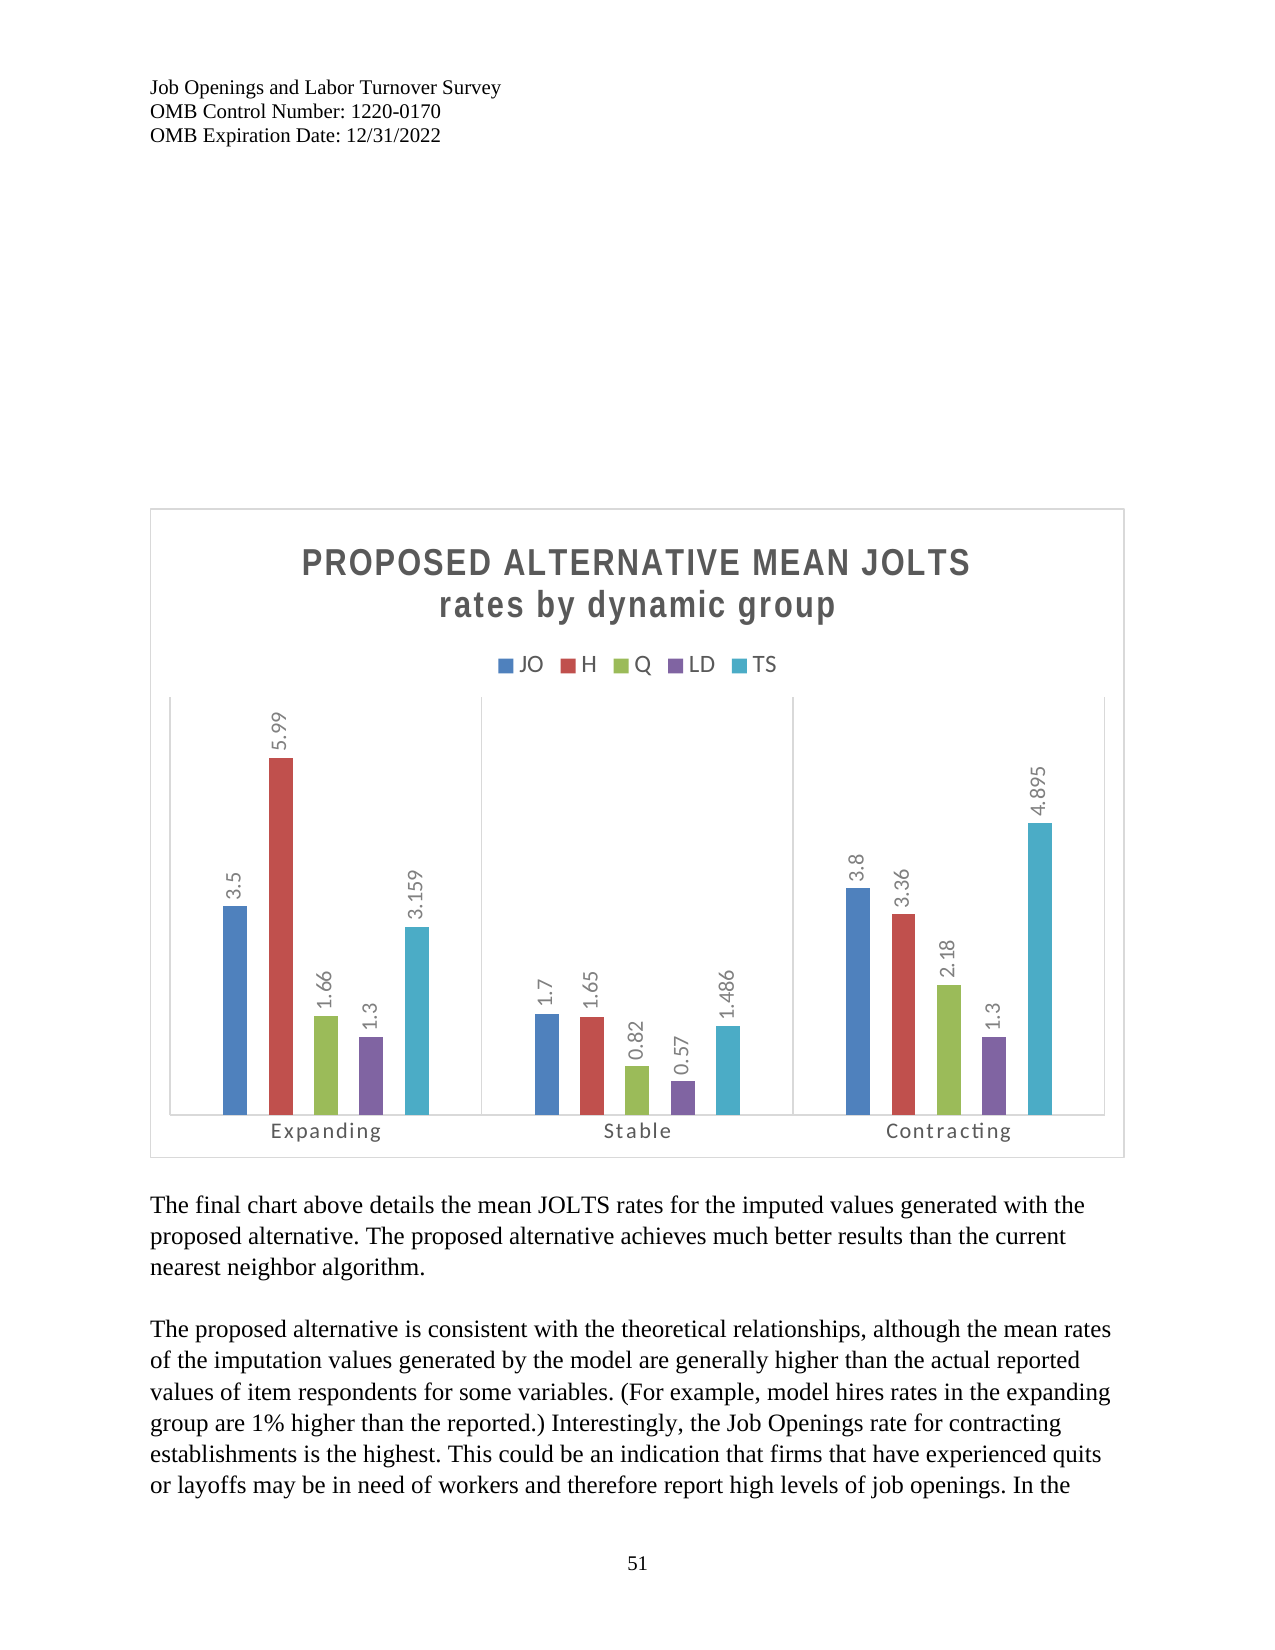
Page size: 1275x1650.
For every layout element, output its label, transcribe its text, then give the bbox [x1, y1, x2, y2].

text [150, 1314, 1125, 1498]
text The final chart above details the mean JOLTS rates for the imputed values generated with the proposed alternative. The proposed alternative achieves much better results than the current nearest neighbor algorithm. [150, 1190, 1125, 1281]
